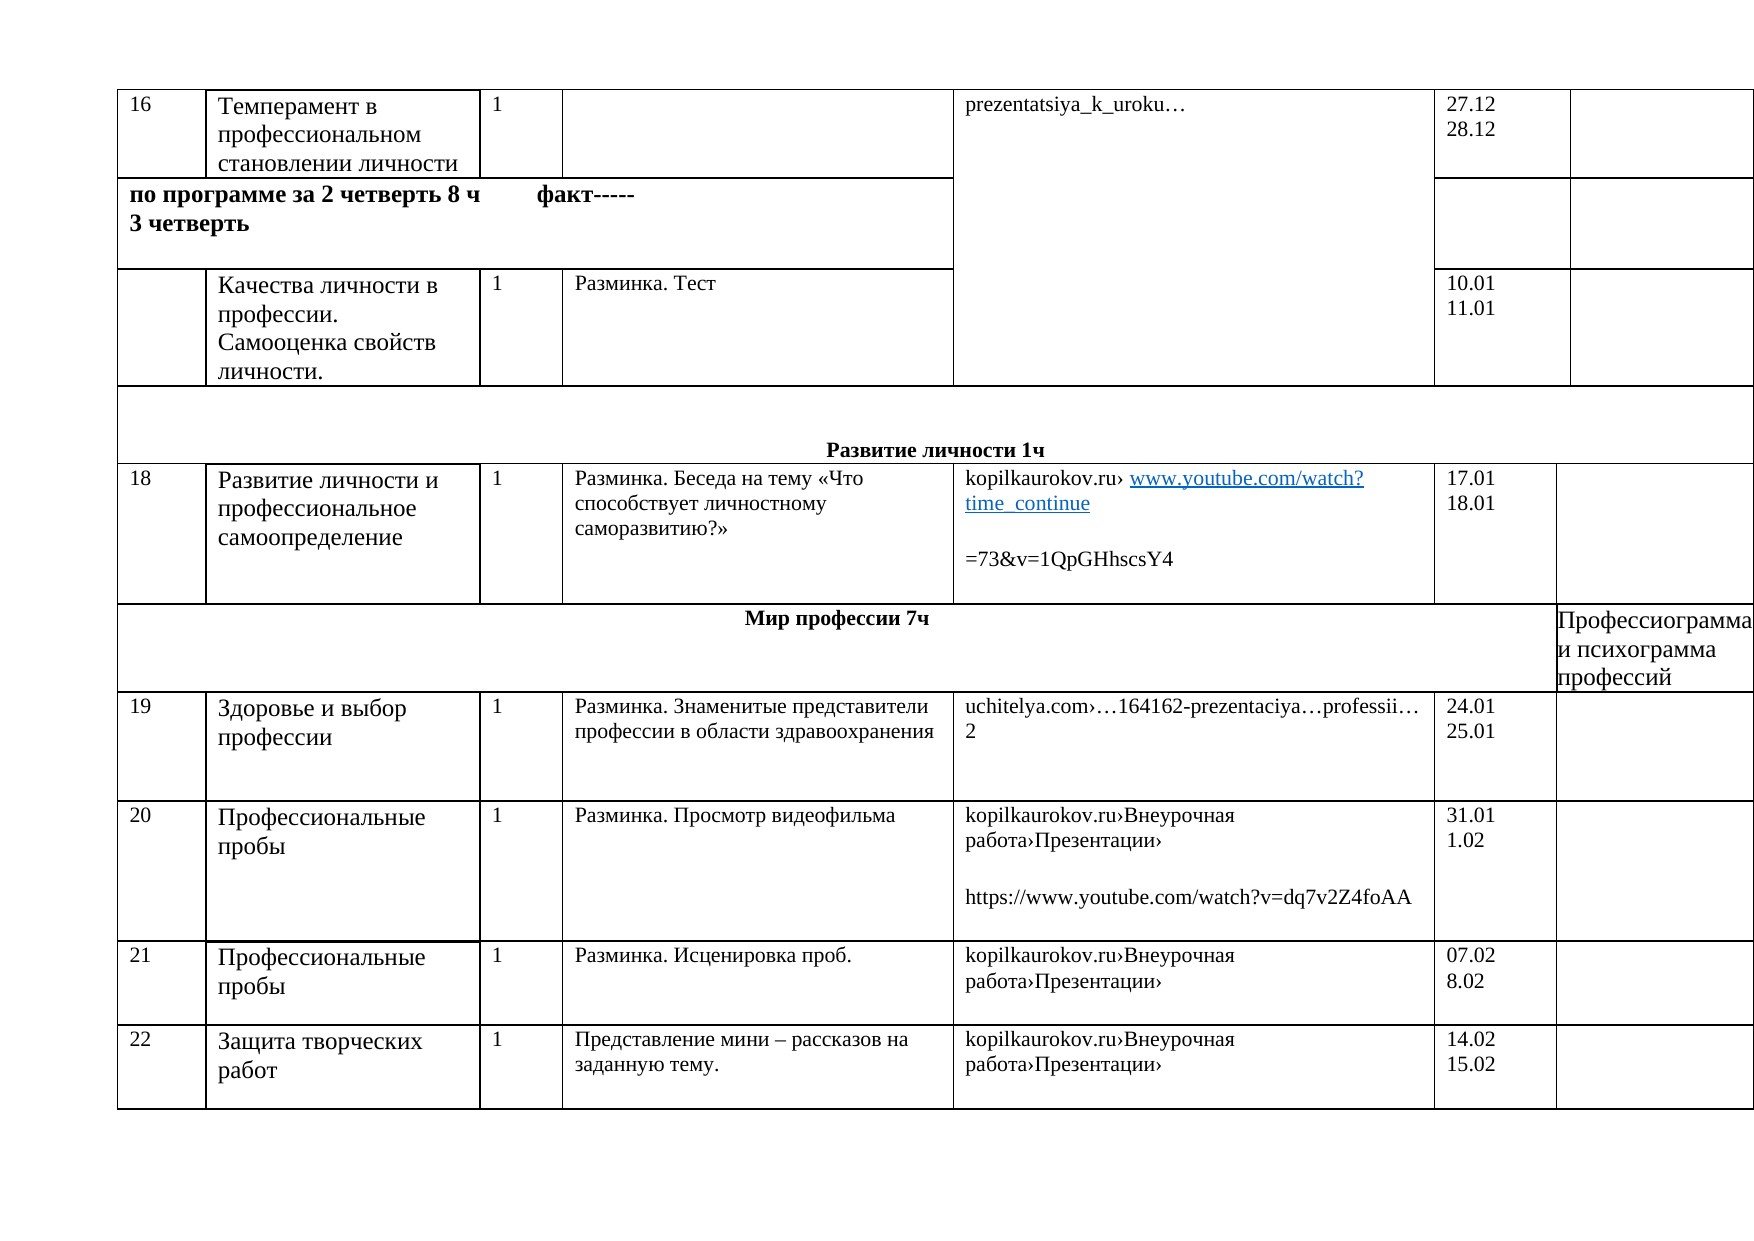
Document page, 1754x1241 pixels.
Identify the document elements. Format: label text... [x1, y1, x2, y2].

table_cell [1557, 802, 1753, 940]
table_cell по программе за 2 четверть 8 ч факт----- 3 четверть [118, 179, 953, 268]
table_cell 1 [481, 90, 562, 177]
table_cell 1 [481, 464, 562, 603]
table_cell 1 [481, 1026, 562, 1108]
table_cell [207, 1026, 479, 1108]
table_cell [954, 1026, 1434, 1108]
table_cell Развитие личности и профессиональное самоопределение [207, 465, 479, 603]
table_cell 1 [481, 270, 562, 385]
table_cell [1571, 179, 1753, 268]
table_cell 16 [118, 90, 205, 177]
table_cell [1571, 270, 1753, 385]
table_cell 20 [118, 802, 205, 940]
table_cell 21 [118, 942, 205, 1024]
table_cell 17.01 18.01 [1435, 464, 1556, 603]
table_cell 07.02 8.02 [1435, 942, 1556, 1024]
table_cell Темперамент в профессиональном становлении личности [207, 91, 479, 177]
table_cell Качества личности в профессии. Самооценка свойств личности. [207, 270, 479, 385]
table_cell [1557, 1026, 1753, 1108]
table_cell Профессиональные пробы [207, 802, 479, 940]
table_cell [1557, 942, 1753, 1024]
table_cell Мир профессии 7ч [118, 605, 1556, 691]
table_cell Разминка. Беседа на тему «Что способствует личностному саморазвитию?» [563, 464, 953, 603]
table_cell Разминка. Исценировка проб. [563, 942, 953, 1024]
table_cell 22 [118, 1026, 205, 1108]
table_cell kopilkaurokov.ru› www.youtube.com/watch?time_continue =73&v=1QpGHhscsY4 [954, 464, 1434, 603]
table_cell Здоровье и выбор профессии [207, 693, 479, 800]
table_cell Разминка. Просмотр видеофильма [563, 802, 953, 940]
table_cell 19 [118, 693, 205, 800]
table_cell [1557, 693, 1753, 800]
table_cell [563, 90, 953, 177]
table_cell [1557, 464, 1753, 603]
table_cell [1571, 90, 1753, 177]
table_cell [954, 942, 1434, 1024]
table_cell 24.01 25.01 [1435, 693, 1556, 800]
table_cell 14.02 15.02 [1435, 1026, 1556, 1108]
table_cell 18 [118, 464, 205, 603]
table_cell kopilkaurokov.ru›Внеурочная работа›Презентации› https://www.youtube.com/watch?v=dq7v2Z4foAA [954, 802, 1434, 940]
table_cell 31.01 1.02 [1435, 802, 1556, 940]
table_cell uchitelya.com›…164162-prezentaciya…professii…2 [954, 693, 1434, 800]
table_cell 10.01 11.01 [1435, 270, 1570, 385]
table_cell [563, 1026, 953, 1108]
table_cell Разминка. Тест [563, 270, 953, 385]
table_cell 27.12 28.12 [1435, 90, 1570, 177]
table_cell Профессиограмма и психограмма профессий [1558, 605, 1753, 691]
table_cell 1 [481, 942, 562, 1024]
table_cell 1 [481, 693, 562, 800]
table_cell [118, 270, 205, 385]
table_cell Разминка. Знаменитые представители профессии в области здравоохранения [563, 693, 953, 800]
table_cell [954, 90, 1434, 385]
table_cell Развитие личности 1ч [118, 387, 1753, 463]
table_cell [1435, 179, 1570, 268]
table_cell Профессиональные пробы [207, 943, 479, 1024]
table_cell 1 [481, 802, 562, 940]
